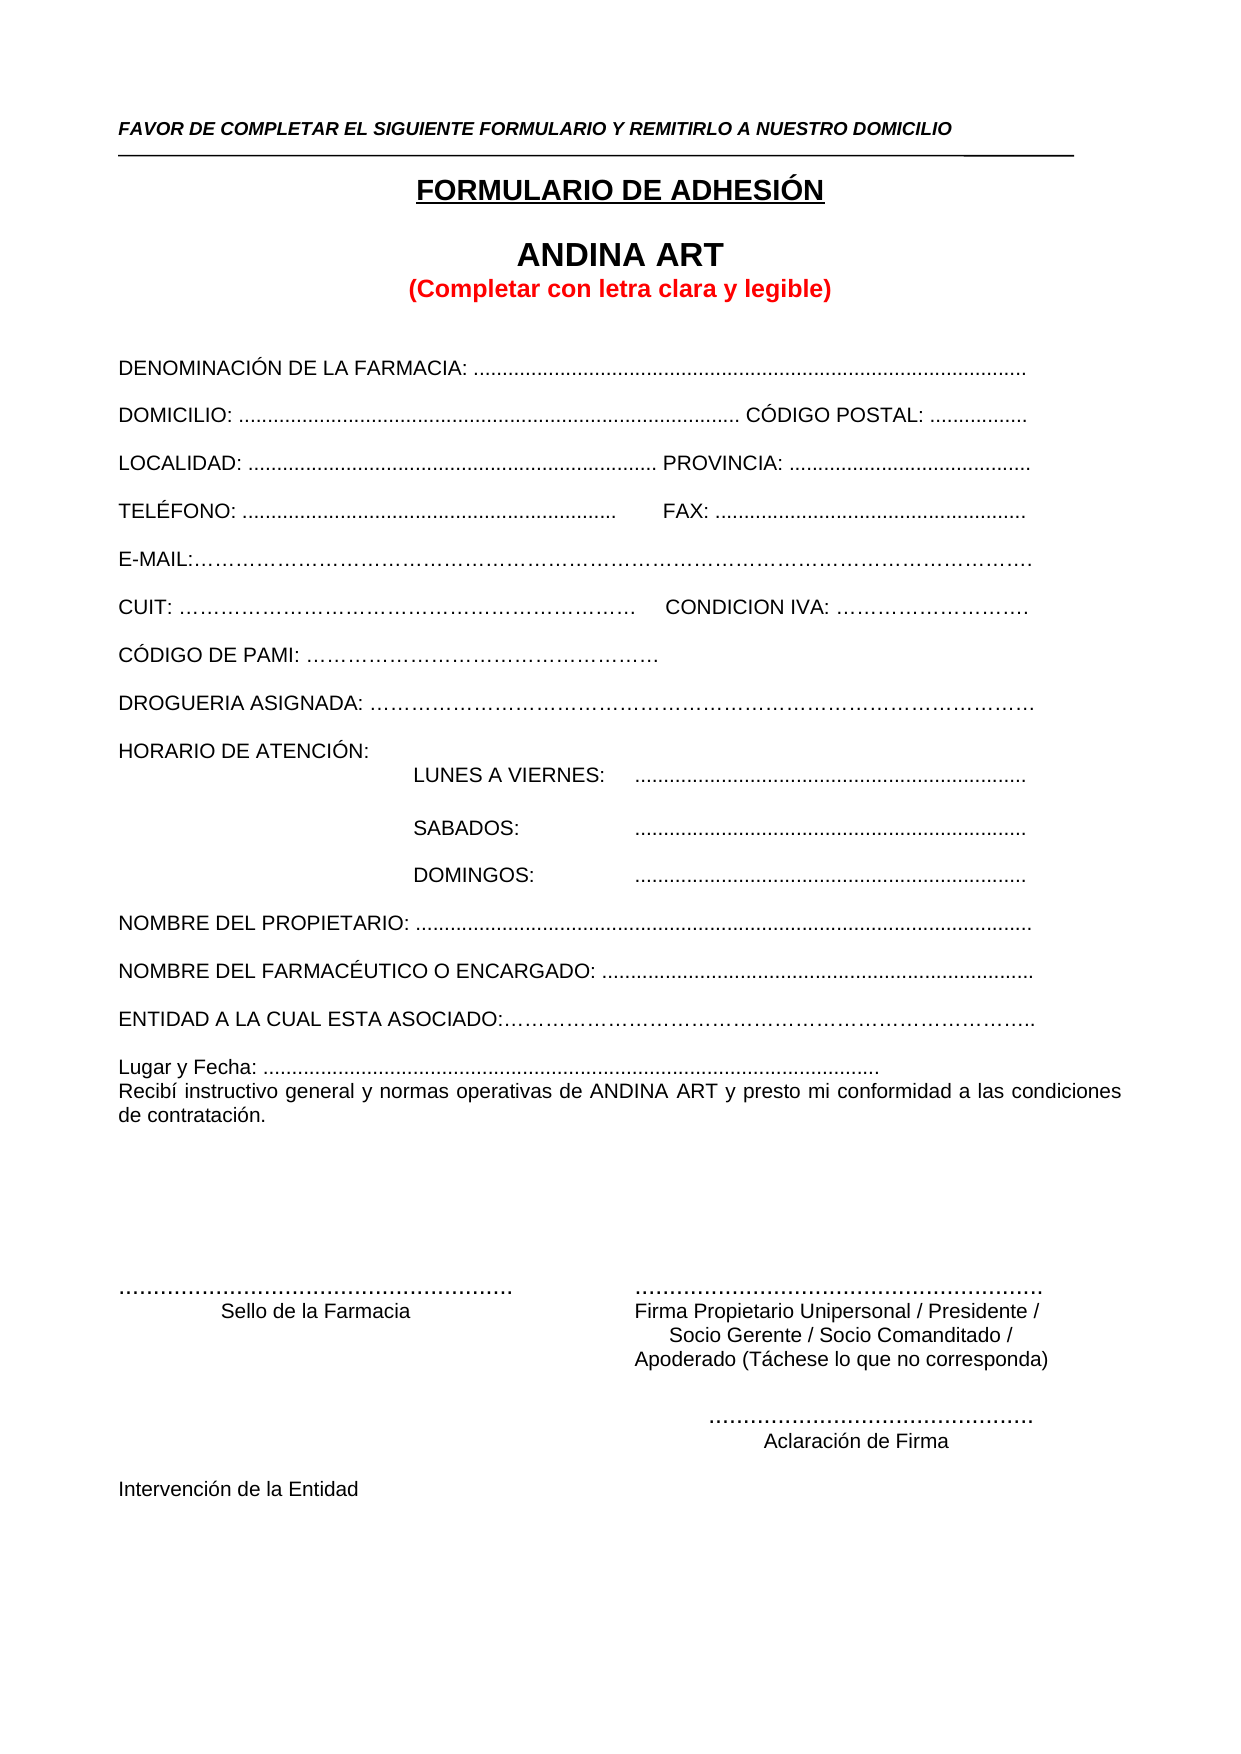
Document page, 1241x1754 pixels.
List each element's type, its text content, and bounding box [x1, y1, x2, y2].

text DROGUERIA ASIGNADA: …………………………………………………………………………………… [118, 691, 1122, 715]
text TELÉFONO: ................................................................. FAX: ...................................................... [118, 499, 1122, 523]
text SABADOS: .................................................................... [118, 815, 1122, 839]
text CUIT: ………………………………………………………… CONDICION IVA: ………………………. [118, 595, 1122, 619]
text ......................................................... ........................................................... [118, 1271, 1181, 1299]
text Lugar y Fecha: ........................................................................................................... [118, 1055, 1122, 1079]
text FAVOR DE COMPLETAR EL SIGUIENTE FORMULARIO Y REMITIRLO A NUESTRO DOMICILIO [118, 118, 1122, 140]
text ............................................... [192, 1400, 1122, 1429]
text DOMICILIO: ....................................................................................... CÓDIGO POSTAL: ................. [118, 403, 1122, 427]
text HORARIO DE ATENCIÓN: [118, 739, 1122, 763]
text ANDINA ART [118, 236, 1122, 274]
text Intervención de la Entidad [118, 1477, 1122, 1501]
text CÓDIGO DE PAMI: …………………………………………… [118, 643, 1122, 667]
text FORMULARIO DE ADHESIÓN [118, 173, 1122, 207]
text Aclaración de Firma [192, 1429, 1122, 1453]
text Recibí instructivo general y normas operativas de ANDINA ART y presto mi conformidad a las condiciones de contratación. [118, 1079, 1122, 1127]
text ENTIDAD A LA CUAL ESTA ASOCIADO:………………………………………………………………….. [118, 1007, 1122, 1031]
text NOMBRE DEL PROPIETARIO: ........................................................................................................... [118, 911, 1122, 935]
text (Completar con letra clara y legible) [118, 274, 1122, 303]
text E-MAIL:…………………………………………………………………………………………………………. [118, 547, 1122, 571]
text Apoderado (Táchese lo que no corresponda) [561, 1347, 1181, 1371]
text NOMBRE DEL FARMACÉUTICO O ENCARGADO: ........................................................................... [118, 959, 1122, 983]
text LOCALIDAD: ....................................................................... PROVINCIA: .......................................... [118, 451, 1122, 475]
text LUNES A VIERNES: .................................................................... [118, 763, 1122, 787]
text Sello de la Farmacia Firma Propietario Unipersonal / Presidente / Socio Gerente / Socio Comanditado / [118, 1299, 1181, 1347]
text DOMINGOS: .................................................................... [118, 863, 1122, 887]
text DENOMINACIÓN DE LA FARMACIA: ................................................................................................ [118, 355, 1122, 379]
